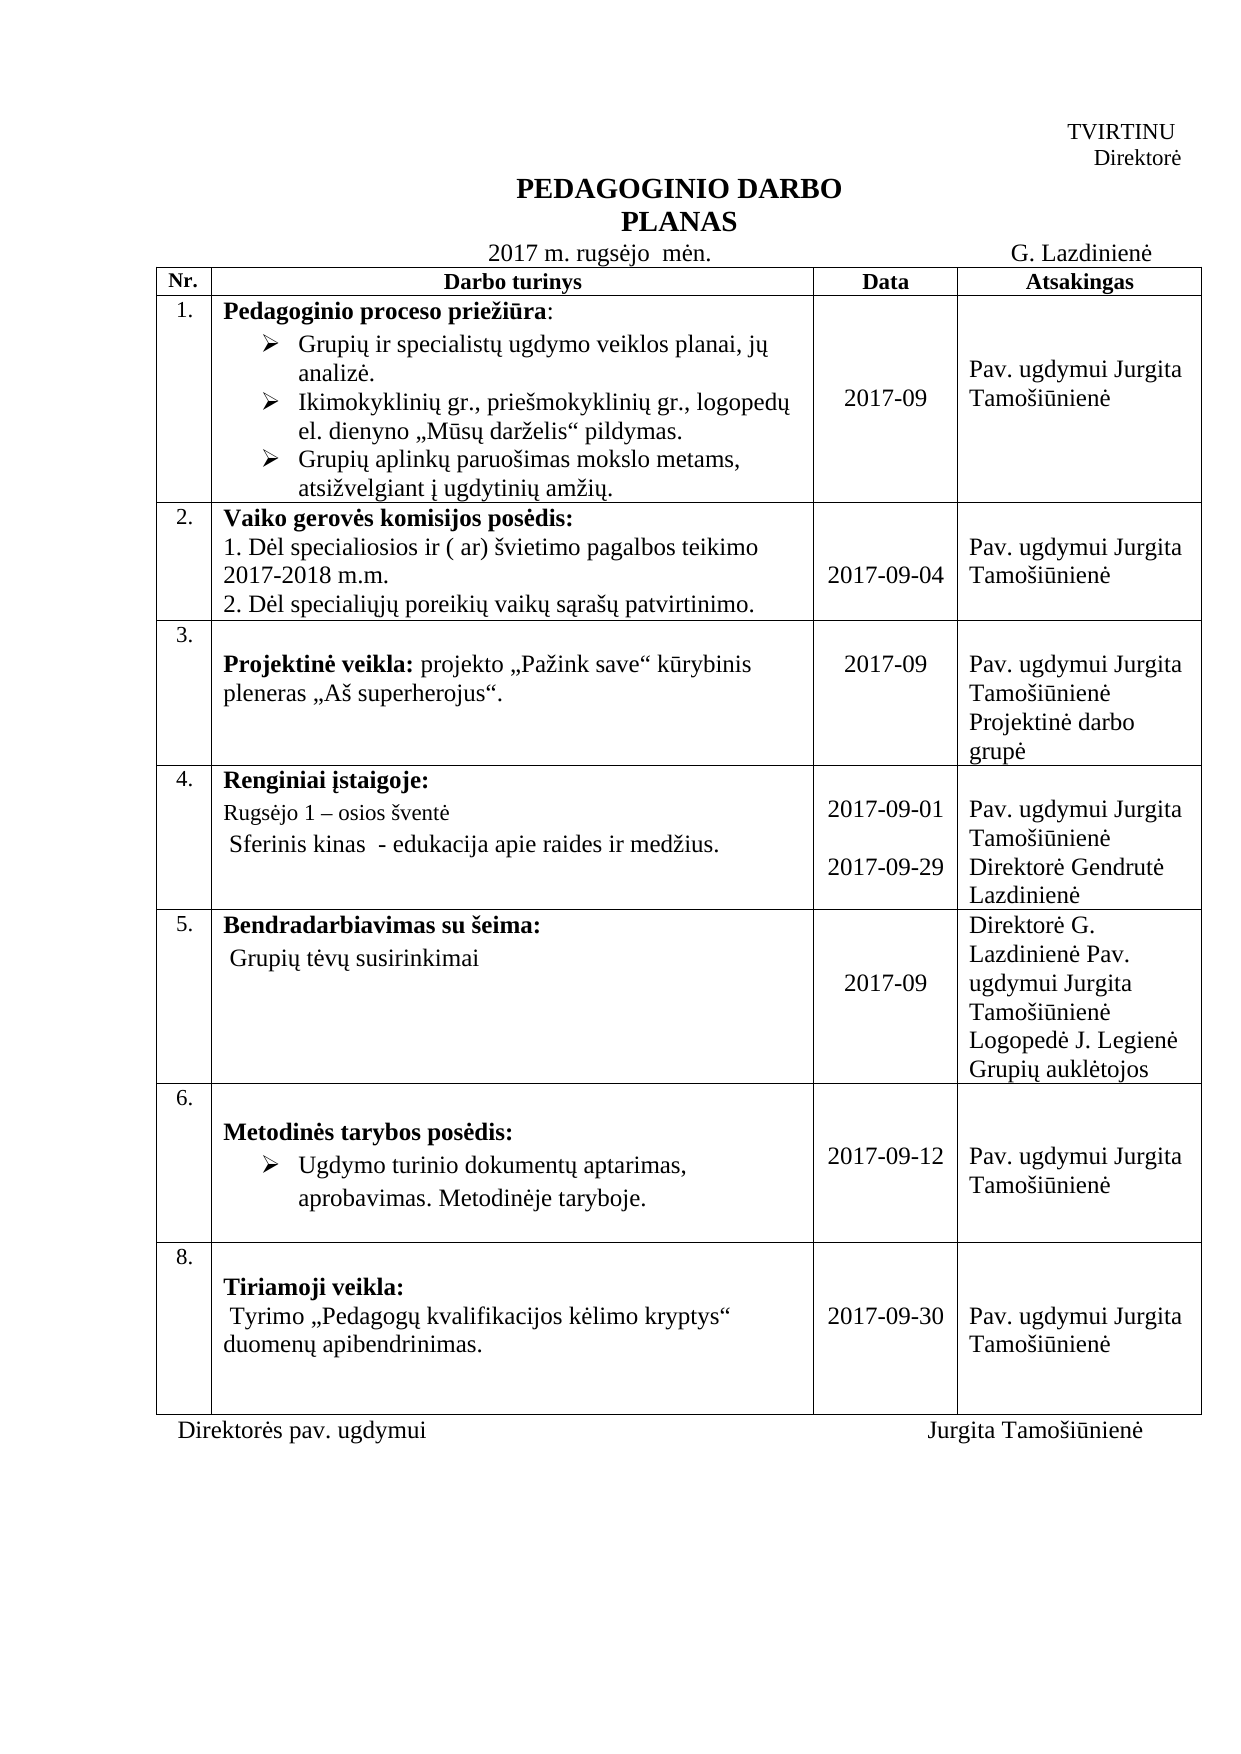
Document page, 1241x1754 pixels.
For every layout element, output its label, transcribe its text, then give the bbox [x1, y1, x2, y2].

table_cell 1. [157, 296, 211, 502]
table_cell Bendradarbiavimas su šeima: Grupių tėvų susirinkimai [212, 910, 813, 1083]
table_cell 2017-09 [814, 910, 957, 1083]
table_cell Pav. ugdymui Jurgita Tamošiūnienė [958, 296, 1201, 502]
table_header Atsakingas [958, 268, 1201, 295]
text Direktorė [177, 144, 1181, 171]
table_cell Vaiko gerovės komisijos posėdis: 1. Dėl specialiosios ir ( ar) švietimo pagalbos teikimo 2017-2018 m.m. 2. Dėl specialiųjų poreikių vaikų sąrašų patvirtinimo. [212, 503, 813, 620]
table_cell 2017-09-01 2017-09-29 [814, 766, 957, 909]
table_cell Pav. ugdymui Jurgita Tamošiūnienė [958, 1243, 1201, 1414]
table_cell Pav. ugdymui Jurgita Tamošiūnienė Projektinė darbo grupė [958, 621, 1201, 764]
text 2017 m. rugsėjo mėn. G. Lazdinienė [177, 238, 1181, 267]
table_cell 4. [157, 766, 211, 909]
table_cell Renginiai įstaigoje: Rugsėjo 1 – osios šventė Sferinis kinas - edukacija apie raides ir medžius. [212, 766, 813, 909]
table_cell Pav. ugdymui Jurgita Tamošiūnienė [958, 1084, 1201, 1242]
text TVIRTINU [177, 118, 1181, 144]
table_cell Pav. ugdymui Jurgita Tamošiūnienė [958, 503, 1201, 620]
table_cell 2. [157, 503, 211, 620]
table_cell 5. [157, 910, 211, 1083]
table_cell Pav. ugdymui Jurgita Tamošiūnienė Direktorė Gendrutė Lazdinienė [958, 766, 1201, 909]
table_cell 2017-09 [814, 621, 957, 764]
table_cell Pedagoginio proceso priežiūra: Grupių ir specialistų ugdymo veiklos planai, jų analizė. Ikimokyklinių gr., priešmokyklinių gr., logopedų el. dienyno „Mūsų darželis“ pildymas. Grupių aplinkų paruošimas mokslo metams, atsižvelgiant į ugdytinių amžių. [212, 296, 813, 502]
text PEDAGOGINIO DARBO [177, 171, 1181, 204]
table_header Data [814, 268, 957, 295]
table_cell 8. [157, 1243, 211, 1414]
table_cell Tiriamoji veikla: Tyrimo „Pedagogų kvalifikacijos kėlimo kryptys“ duomenų apibendrinimas. [212, 1243, 813, 1414]
text Direktorės pav. ugdymui Jurgita Tamošiūnienė [177, 1415, 1181, 1444]
table_cell 3. [157, 621, 211, 764]
table_cell 2017-09-04 [814, 503, 957, 620]
table_cell 2017-09-12 [814, 1084, 957, 1242]
table_header Darbo turinys [212, 268, 813, 295]
text PLANAS [177, 204, 1181, 238]
table_header Nr. [157, 268, 211, 295]
table_cell Projektinė veikla: projekto „Pažink save“ kūrybinis pleneras „Aš superherojus“. [212, 621, 813, 764]
table_cell Direktorė G. Lazdinienė Pav. ugdymui Jurgita Tamošiūnienė Logopedė J. Legienė Grupių auklėtojos [958, 910, 1201, 1083]
table_cell 2017-09-30 [814, 1243, 957, 1414]
table_cell 2017-09 [814, 296, 957, 502]
table_cell 6. [157, 1084, 211, 1242]
table_cell Metodinės tarybos posėdis: Ugdymo turinio dokumentų aptarimas, aprobavimas. Metodinėje taryboje. [212, 1084, 813, 1242]
